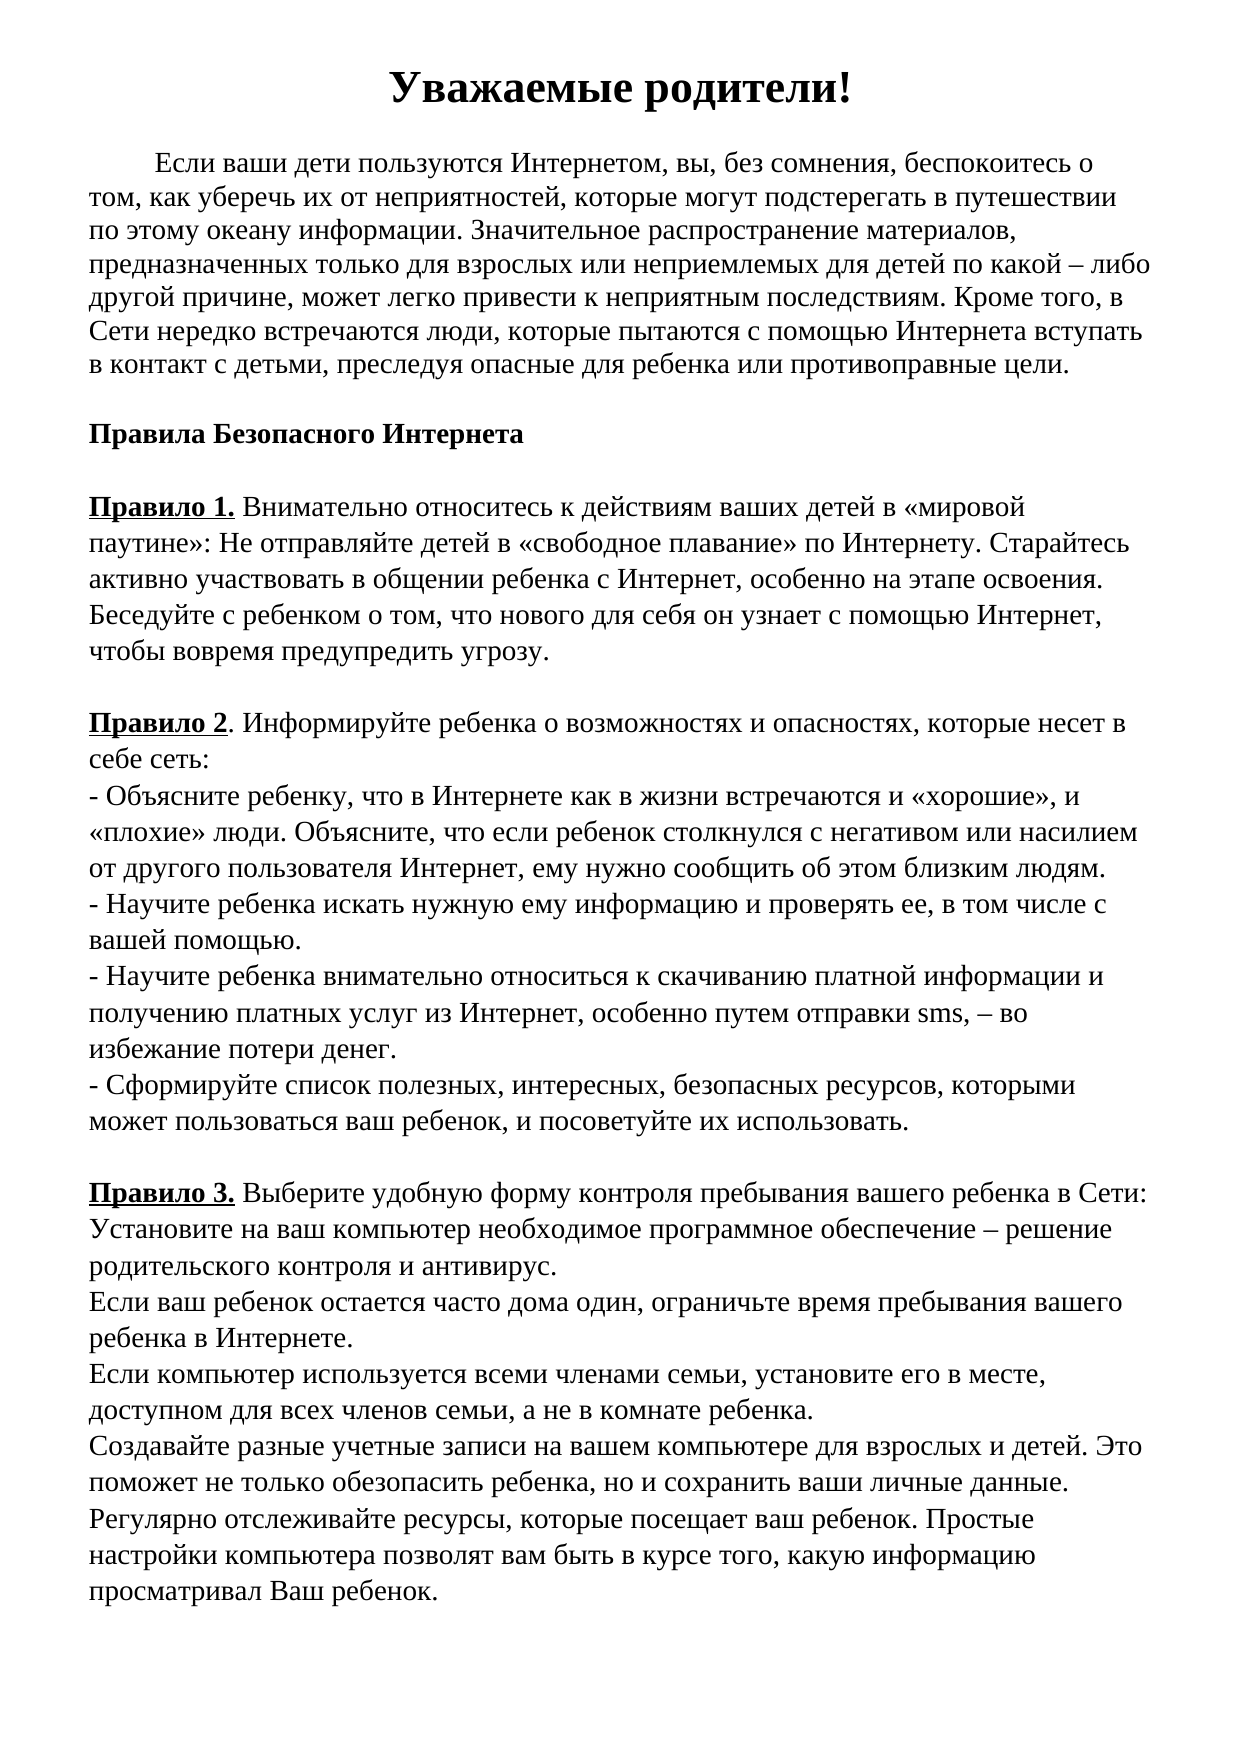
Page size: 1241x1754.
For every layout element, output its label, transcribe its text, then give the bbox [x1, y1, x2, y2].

text Уважаемые родители! [89, 59, 1152, 112]
text Если ваши дети пользуются Интернетом, вы, без сомнения, беспокоитесь о том, как уберечь их от неприятностей, которые могут подстерегать в путешествии по этому океану информации. Значительное распространение материалов, предназначенных только для взрослых или неприемлемых для детей по какой – либо другой причине, может легко привести к неприятным последствиям. Кроме того, в Сети нередко встречаются люди, которые пытаются с помощью Интернета вступать в контакт с детьми, преследуя опасные для ребенка или противоправные цели. [89, 112, 1152, 380]
text Правила Безопасного Интернета Правило 1. Внимательно относитесь к действиям ваших детей в «мировой паутине»: Не отправляйте детей в «свободное плавание» по Интернету. Старайтесь активно участвовать в общении ребенка с Интернет, особенно на этапе освоения. Беседуйте с ребенком о том, что нового для себя он узнает с помощью Интернет, чтобы вовремя предупредить угрозу. Правило 2. Информируйте ребенка о возможностях и опасностях, которые несет в себе сеть: - Объясните ребенку, что в Интернете как в жизни встречаются и «хорошие», и «плохие» люди. Объясните, что если ребенок столкнулся с негативом или насилием от другого пользователя Интернет, ему нужно сообщить об этом близким людям. - Научите ребенка искать нужную ему информацию и проверять ее, в том числе с вашей помощью. - Научите ребенка внимательно относиться к скачиванию платной информации и получению платных услуг из Интернет, особенно путем отправки sms, – во избежание потери денег. - Сформируйте список полезных, интересных, безопасных ресурсов, которыми может пользоваться ваш ребенок, и посоветуйте их использовать. Правило 3. Выберите удобную форму контроля пребывания вашего ребенка в Сети: Установите на ваш компьютер необходимое программное обеспечение – решение родительского контроля и антивирус. Если ваш ребенок остается часто дома один, ограничьте время пребывания вашего ребенка в Интернете. Если компьютер используется всеми членами семьи, установите его в месте, доступном для всех членов семьи, а не в комнате ребенка. Создавайте разные учетные записи на вашем компьютере для взрослых и детей. Это поможет не только обезопасить ребенка, но и сохранить ваши личные данные. Регулярно отслеживайте ресурсы, которые посещает ваш ребенок. Простые настройки компьютера позволят вам быть в курсе того, какую информацию просматривал Ваш ребенок. [89, 380, 1152, 1637]
